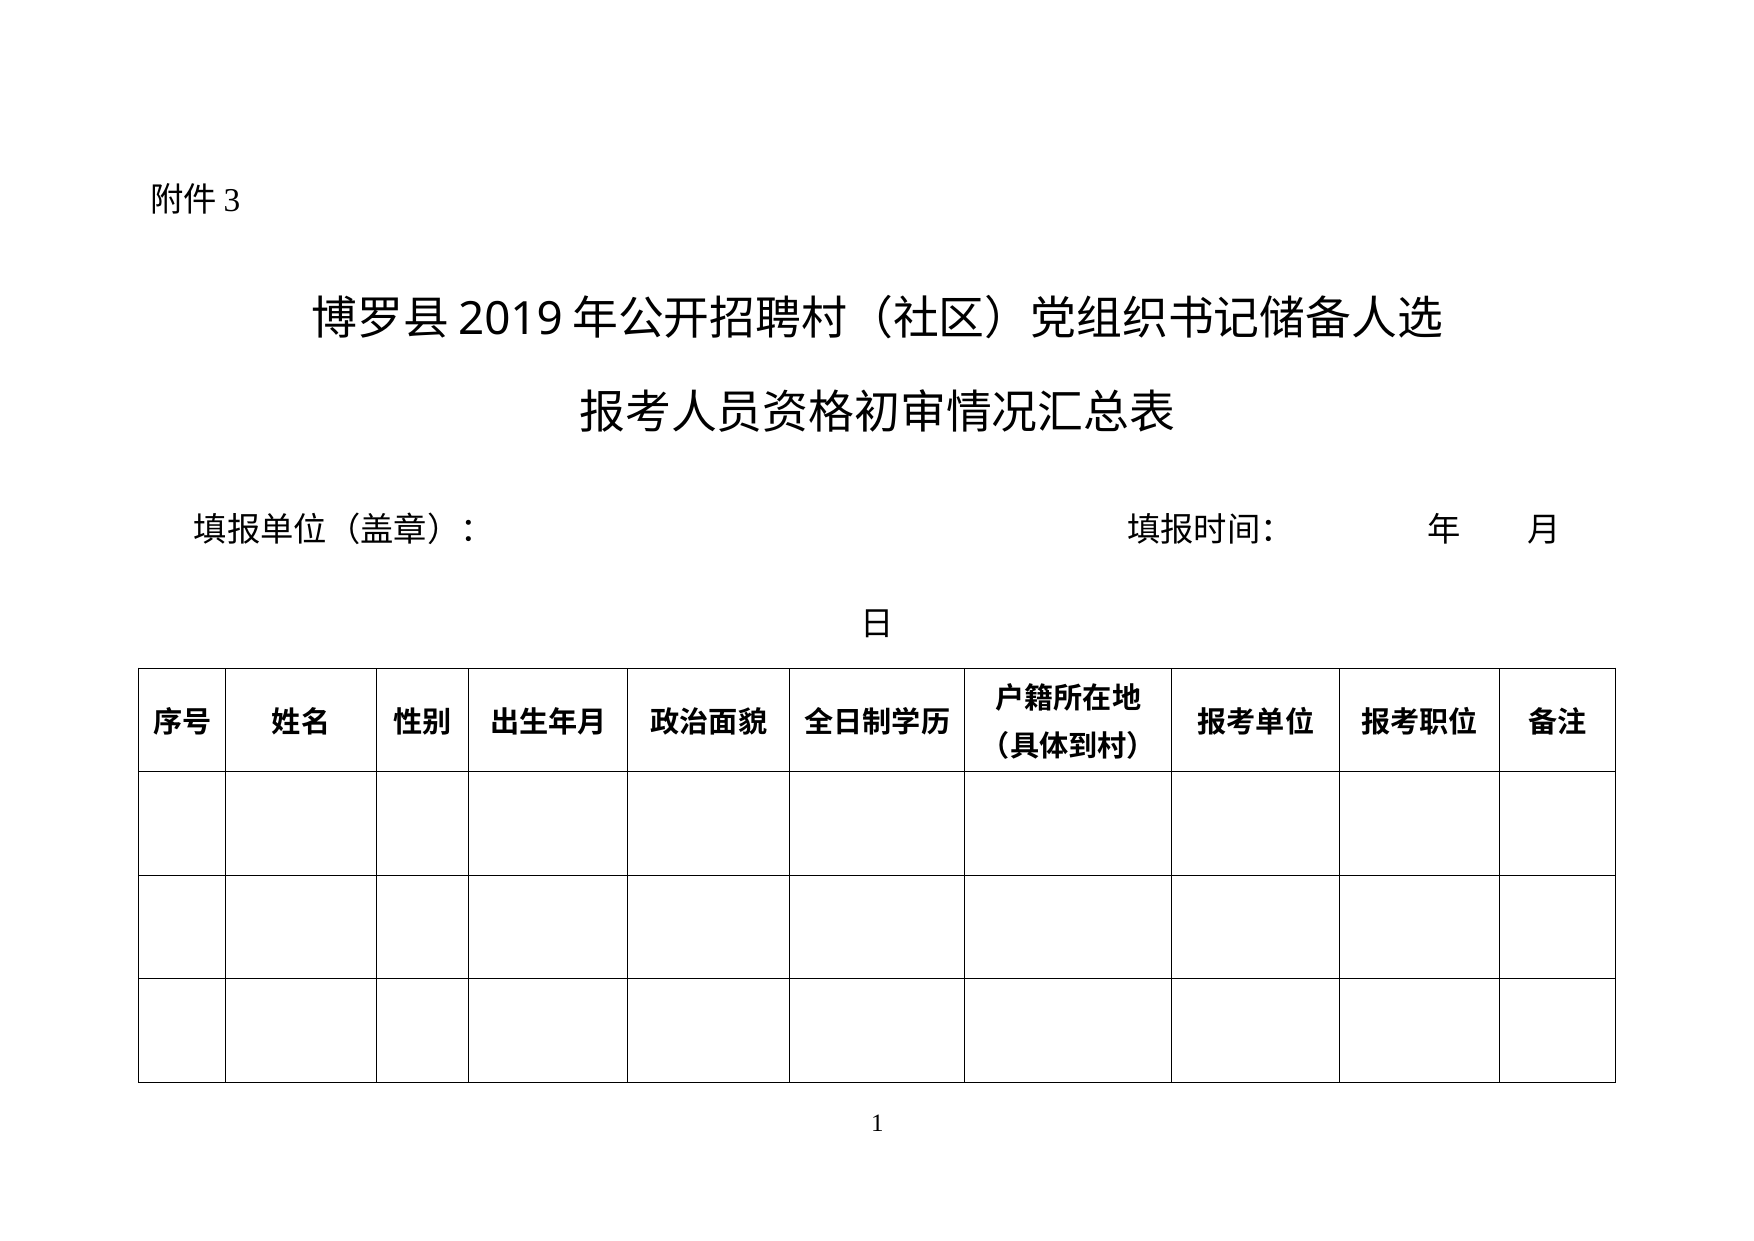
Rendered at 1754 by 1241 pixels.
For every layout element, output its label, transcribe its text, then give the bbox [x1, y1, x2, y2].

table_cell [1500, 979, 1615, 1082]
table_cell [1340, 876, 1499, 978]
table_cell [1172, 979, 1339, 1082]
subtitle 博罗县2019年公开招聘村（社区）党组织书记储备人选 [150, 268, 1604, 362]
text 填报单位（盖章）： 填报时间： 年 月 日 [150, 479, 1604, 667]
table_cell [965, 979, 1171, 1082]
table_header 政治面貌 [628, 669, 789, 771]
table_cell [790, 876, 964, 978]
text 附件3 [150, 150, 1604, 244]
table_cell [965, 876, 1171, 978]
table_header 报考职位 [1340, 669, 1499, 771]
table_cell [226, 772, 376, 875]
table_header 序号 [139, 669, 225, 771]
table_cell [377, 876, 468, 978]
table_cell [226, 979, 376, 1082]
table_cell [628, 979, 789, 1082]
table_cell [1500, 772, 1615, 875]
table_cell [1172, 772, 1339, 875]
table_cell [139, 876, 225, 978]
table_cell [790, 979, 964, 1082]
table_cell [1172, 876, 1339, 978]
table_cell [139, 772, 225, 875]
table_cell [377, 772, 468, 875]
table_cell [628, 772, 789, 875]
table_header 出生年月 [469, 669, 627, 771]
table_cell [139, 979, 225, 1082]
table_cell [469, 979, 627, 1082]
table_cell [790, 772, 964, 875]
table_header 报考单位 [1172, 669, 1339, 771]
table_cell [1340, 979, 1499, 1082]
table_cell [226, 876, 376, 978]
table_header 姓名 [226, 669, 376, 771]
table_cell [628, 876, 789, 978]
table_cell [377, 979, 468, 1082]
table_header 备注 [1500, 669, 1615, 771]
table_header 户籍所在地（具体到村） [965, 669, 1171, 771]
subtitle 报考人员资格初审情况汇总表 [150, 362, 1604, 456]
table_cell [1340, 772, 1499, 875]
table_cell [469, 772, 627, 875]
table_header 全日制学历 [790, 669, 964, 771]
table_cell [1500, 876, 1615, 978]
table_header 性别 [377, 669, 468, 771]
table_cell [469, 876, 627, 978]
table_cell [965, 772, 1171, 875]
